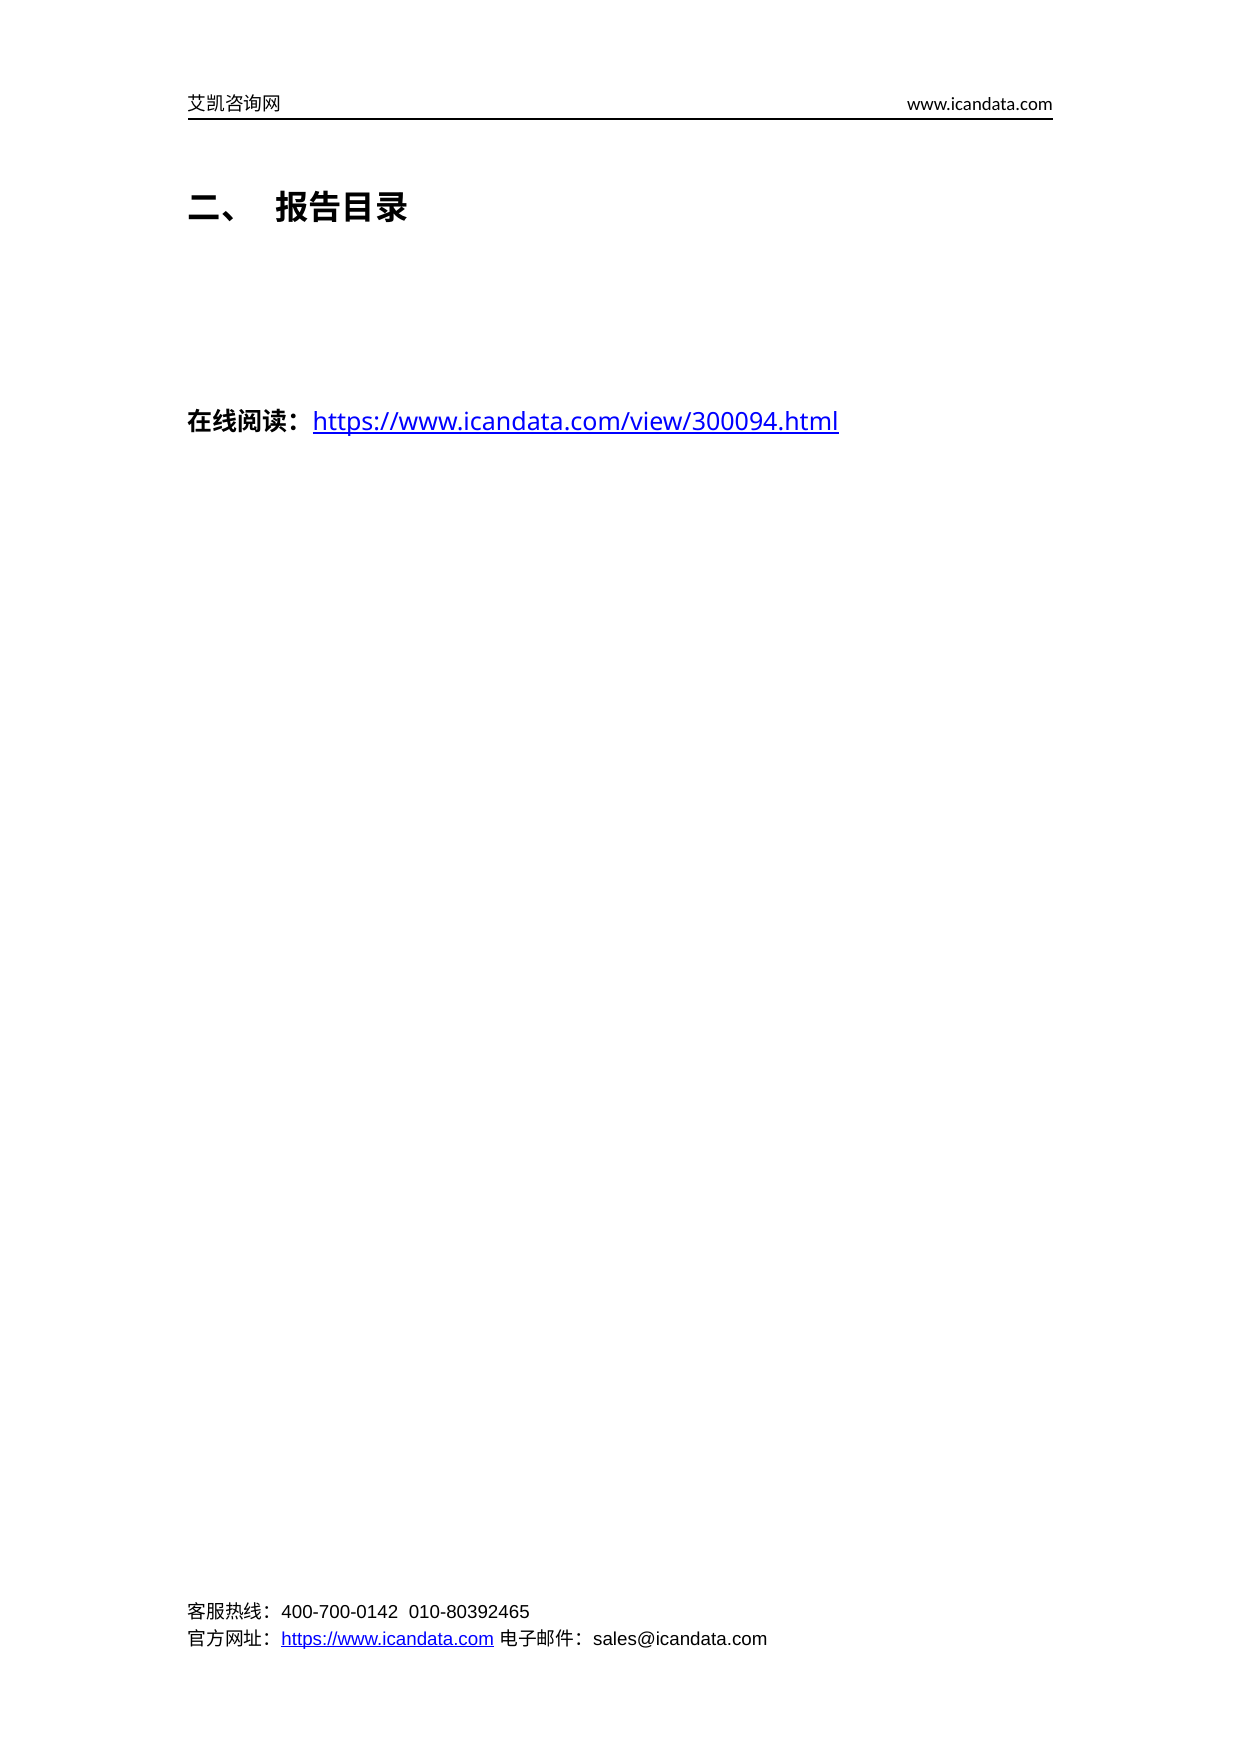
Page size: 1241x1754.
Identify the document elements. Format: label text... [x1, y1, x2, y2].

subtitle 报告目录 [187, 172, 1053, 237]
text 在线阅读：https://www.icandata.com/view/300094.html [187, 387, 1053, 452]
